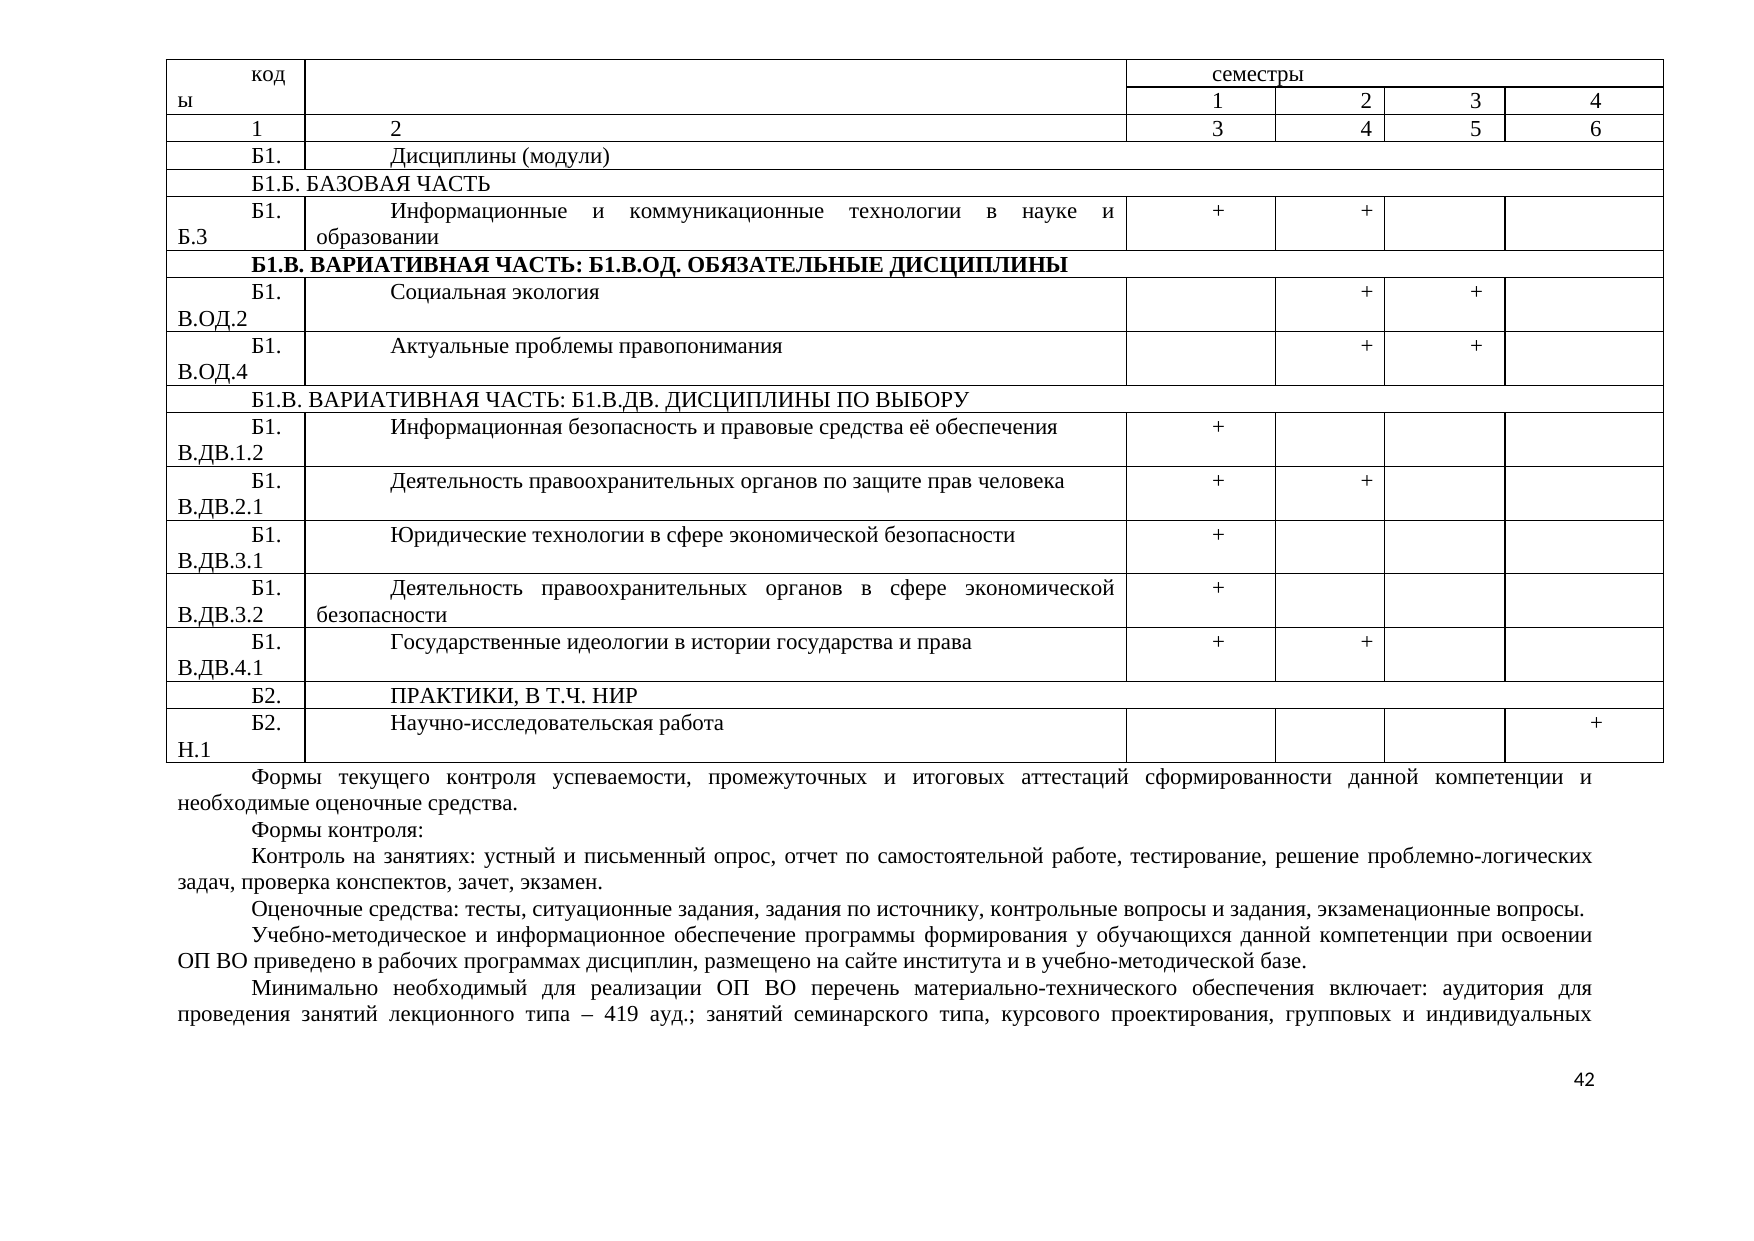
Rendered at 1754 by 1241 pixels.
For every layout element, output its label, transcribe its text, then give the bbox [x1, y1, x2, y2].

table_cell [1506, 467, 1663, 519]
table_cell Государственные идеологии в истории государства и права [306, 628, 1126, 681]
table_cell [1506, 628, 1663, 681]
table_cell + [1276, 332, 1384, 385]
table_cell 5 [1385, 115, 1504, 141]
table_cell Б1.Б. БАЗОВАЯ ЧАСТЬ [167, 170, 1663, 196]
table_cell ПРАКТИКИ, В Т.Ч. НИР [306, 682, 1663, 708]
table_cell [1385, 413, 1504, 466]
table_cell [1127, 332, 1275, 385]
table_cell + [1385, 332, 1504, 385]
table_cell 6 [1506, 115, 1663, 141]
text Формы контроля: [177, 816, 1595, 842]
table_cell 3 [1127, 115, 1275, 141]
table_cell 2 [1276, 88, 1384, 114]
table_cell 1 [1127, 88, 1275, 114]
table_cell Б1.В.ОД.4 [167, 332, 304, 385]
table_cell + [1127, 413, 1275, 466]
table_cell + [1385, 278, 1504, 331]
table_cell 4 [1506, 88, 1663, 114]
table_cell + [1127, 574, 1275, 627]
table_cell Юридические технологии в сфере экономической безопасности [306, 521, 1126, 573]
table_cell Социальная экология [306, 278, 1126, 331]
table_cell [1506, 332, 1663, 385]
table_cell + [1506, 709, 1663, 762]
table_cell Б1. [167, 142, 304, 169]
table_cell [1127, 278, 1275, 331]
table_cell Информационные и коммуникационные технологии в науке и образовании [306, 197, 1126, 250]
table_cell [1506, 521, 1663, 573]
table_cell Б2. [167, 682, 304, 708]
table_cell Б1.В. ВАРИАТИВНАЯ ЧАСТЬ: Б1.В.ОД. ОБЯЗАТЕЛЬНЫЕ ДИСЦИПЛИНЫ [167, 251, 1663, 277]
table_cell 1 [167, 115, 304, 141]
table_cell + [1127, 628, 1275, 681]
text Учебно-методическое и информационное обеспечение программы формирования у обучающихся данной компетенции при освоении ОП ВО приведено в рабочих программах дисциплин, размещено на сайте института и в учебно-методической базе. [177, 921, 1595, 974]
table_cell Деятельность правоохранительных органов в сфере экономической безопасности [306, 574, 1126, 627]
table_cell [1385, 197, 1504, 250]
table_cell [1276, 521, 1384, 573]
table_cell Б1.В.ДВ.3.2 [167, 574, 304, 627]
table_cell [1506, 278, 1663, 331]
table_cell семестры [1127, 60, 1663, 86]
table_cell Б1.В.ОД.2 [167, 278, 304, 331]
table_cell + [1276, 278, 1384, 331]
table_cell Б1.Б.3 [167, 197, 304, 250]
table_cell Б1.В.ДВ.3.1 [167, 521, 304, 573]
table_cell Б2.Н.1 [167, 709, 304, 762]
table_cell Б1.В. ВАРИАТИВНАЯ ЧАСТЬ: Б1.В.ДВ. ДИСЦИПЛИНЫ ПО ВЫБОРУ [167, 386, 1663, 412]
table_cell + [1127, 521, 1275, 573]
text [177, 974, 1595, 1027]
table_cell + [1276, 628, 1384, 681]
table_cell [1276, 709, 1384, 762]
text Оценочные средства: тесты, ситуационные задания, задания по источнику, контрольные вопросы и задания, экзаменационные вопросы. [177, 895, 1595, 921]
table_cell [1385, 709, 1504, 762]
table_cell Научно-исследовательская работа [306, 709, 1126, 762]
table_cell 3 [1385, 88, 1504, 114]
table_cell [1506, 413, 1663, 466]
table_cell [1385, 574, 1504, 627]
table_cell [1276, 413, 1384, 466]
table_cell Б1.В.ДВ.1.2 [167, 413, 304, 466]
table_cell + [1276, 197, 1384, 250]
table_cell [1506, 197, 1663, 250]
table_cell Информационная безопасность и правовые средства её обеспечения [306, 413, 1126, 466]
text Контроль на занятиях: устный и письменный опрос, отчет по самостоятельной работе, тестирование, решение проблемно-логических задач, проверка конспектов, зачет, экзамен. [177, 842, 1595, 895]
table_cell 4 [1276, 115, 1384, 141]
table_cell + [1127, 197, 1275, 250]
table_cell Актуальные проблемы правопонимания [306, 332, 1126, 385]
text Формы текущего контроля успеваемости, промежуточных и итоговых аттестаций сформированности данной компетенции и необходимые оценочные средства. [177, 763, 1595, 816]
table_cell [1127, 709, 1275, 762]
table_cell Б1.В.ДВ.4.1 [167, 628, 304, 681]
table_cell [1276, 574, 1384, 627]
table_cell + [1127, 467, 1275, 519]
table_cell [1385, 521, 1504, 573]
table_cell Б1.В.ДВ.2.1 [167, 467, 304, 519]
table_cell [1385, 628, 1504, 681]
table_cell 2 [306, 115, 1126, 141]
table_cell + [1276, 467, 1384, 519]
table_cell Дисциплины (модули) [306, 142, 1663, 169]
table_cell [1506, 574, 1663, 627]
table_cell Деятельность правоохранительных органов по защите прав человека [306, 467, 1126, 519]
table_cell [1385, 467, 1504, 519]
